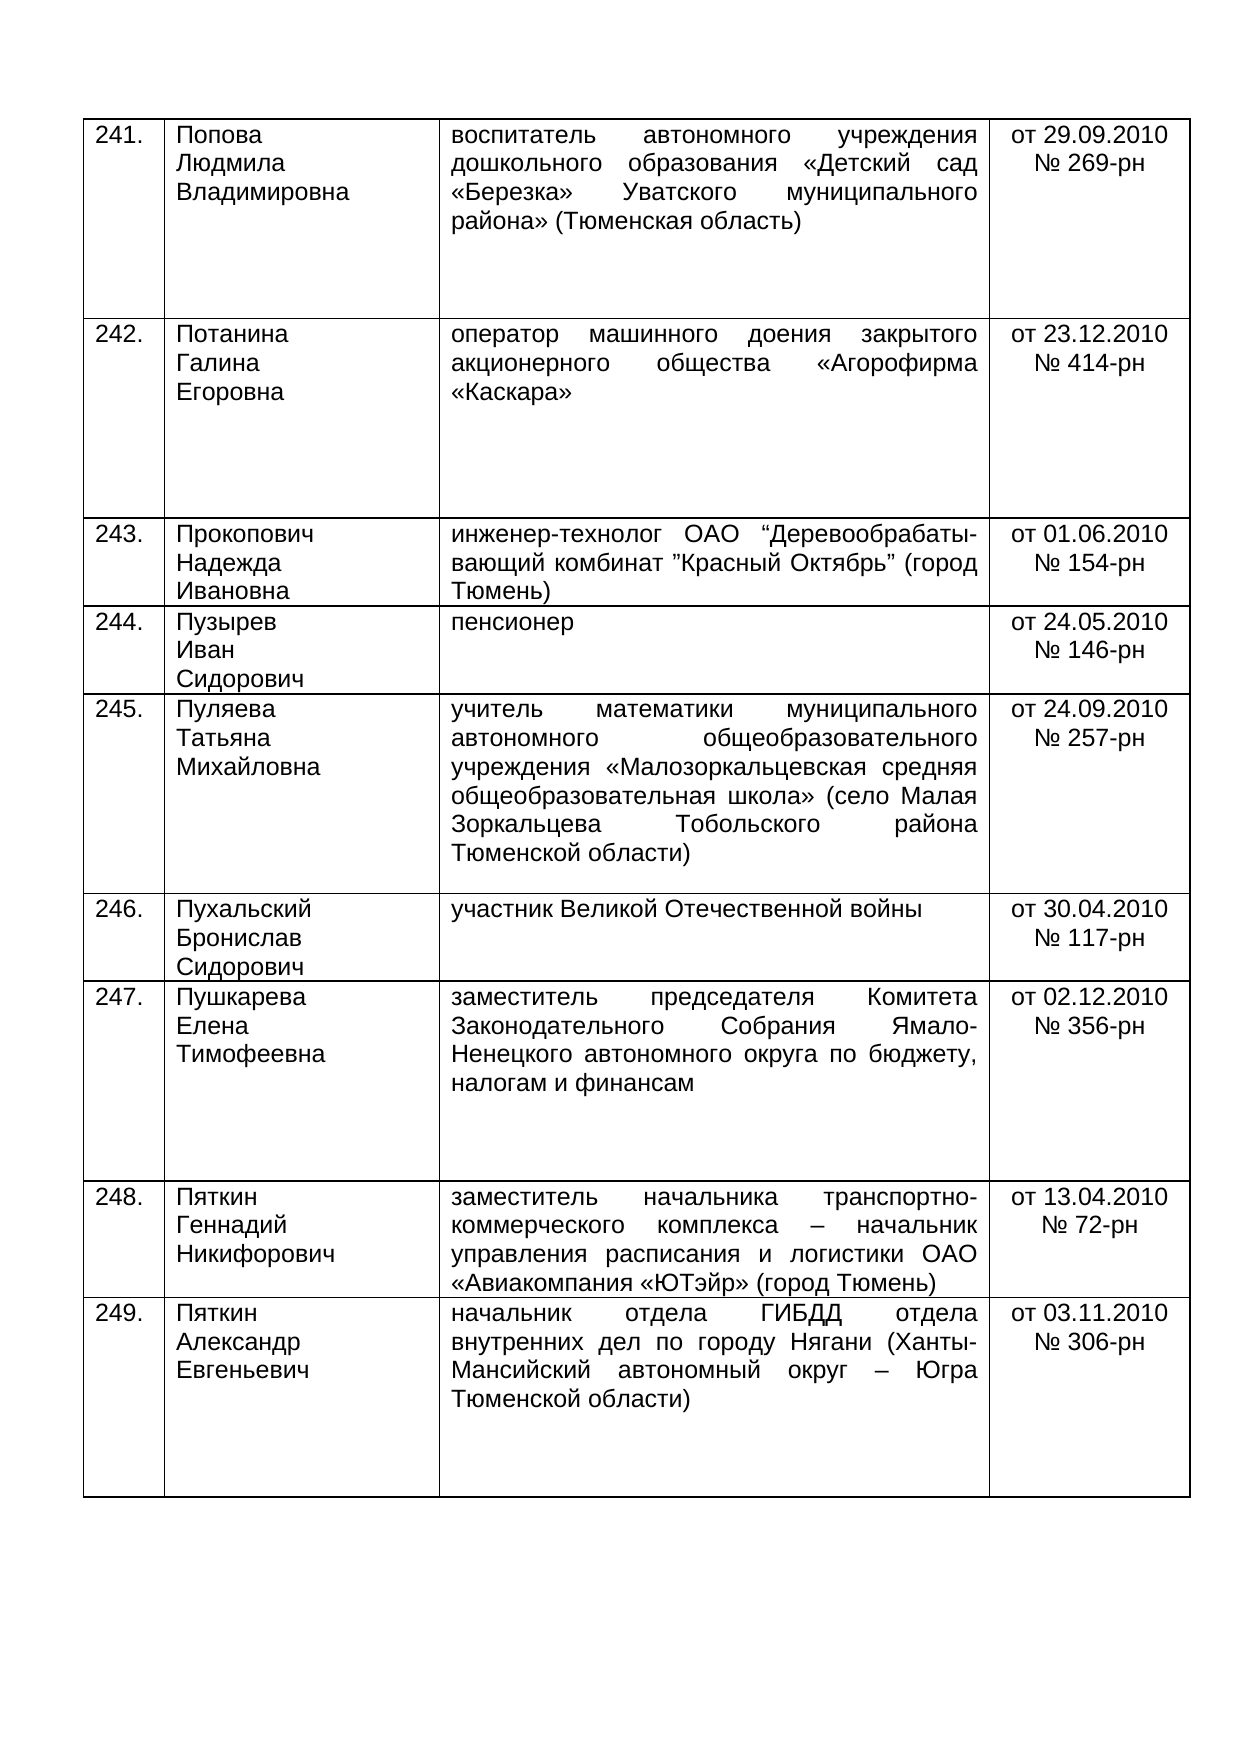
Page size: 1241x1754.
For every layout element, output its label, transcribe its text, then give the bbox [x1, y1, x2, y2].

table_cell [84, 894, 164, 980]
table_cell участник Великой Отечественной войны [440, 894, 989, 980]
table_cell [84, 319, 164, 517]
table_cell начальник отдела ГИБДД отдела внутренних дел по городу Нягани (Ханты-Мансийский автономный округ – Югра Тюменской области) [440, 1298, 989, 1496]
table_cell от 13.04.2010 № 72-рн [990, 1182, 1189, 1296]
table_cell Пяткин Александр Евгеньевич [165, 1298, 439, 1496]
table_cell заместитель председателя Комитета Законодательного Собрания Ямало-Ненецкого автономного округа по бюджету, налогам и финансам [440, 982, 989, 1180]
table_cell [84, 1182, 164, 1296]
table_cell Пяткин Геннадий Никифорович [165, 1182, 439, 1296]
table_cell [84, 982, 164, 1180]
table_cell учитель математики муниципального автономного общеобразовательного учреждения «Малозоркальцевская средняя общеобразовательная школа» (село Малая Зоркальцева Тобольского района Тюменской области) [440, 695, 989, 892]
table_cell инженер-технолог ОАО “Деревообрабаты-вающий комбинат ”Красный Октябрь” (город Тюмень) [440, 519, 989, 605]
table_cell от 01.06.2010 № 154-рн [990, 519, 1189, 605]
table_cell Пуляева Татьяна Михайловна [165, 695, 439, 892]
table_cell от 03.11.2010 № 306-рн [990, 1298, 1189, 1496]
table_cell Прокопович Надежда Ивановна [165, 519, 439, 605]
table_cell Попова Людмила Владимировна [165, 120, 439, 318]
table_cell от 24.05.2010 № 146-рн [990, 607, 1189, 693]
table_cell Пушкарева Елена Тимофеевна [165, 982, 439, 1180]
table_cell [84, 607, 164, 693]
table_cell [84, 120, 164, 318]
table_cell заместитель начальника транспортно-коммерческого комплекса – начальник управления расписания и логистики ОАО «Авиакомпания «ЮТэйр» (город Тюмень) [440, 1182, 989, 1296]
table_cell от 23.12.2010 № 414-рн [990, 319, 1189, 517]
table_cell воспитатель автономного учреждения дошкольного образования «Детский сад «Березка» Уватского муниципального района» (Тюменская область) [440, 120, 989, 318]
table_cell оператор машинного доения закрытого акционерного общества «Агорофирма «Каскара» [440, 319, 989, 517]
table_cell от 30.04.2010 № 117-рн [990, 894, 1189, 980]
table_cell Пухальский Бронислав Сидорович [165, 894, 439, 980]
table_cell от 24.09.2010 № 257-рн [990, 695, 1189, 892]
table_cell от 29.09.2010 № 269-рн [990, 120, 1189, 318]
table_cell Пузырев Иван Сидорович [165, 607, 439, 693]
table_cell Потанина Галина Егоровна [165, 319, 439, 517]
table_cell [84, 519, 164, 605]
table_cell пенсионер [440, 607, 989, 693]
table_cell [84, 695, 164, 892]
table_cell от 02.12.2010 № 356-рн [990, 982, 1189, 1180]
table_cell [84, 1298, 164, 1496]
